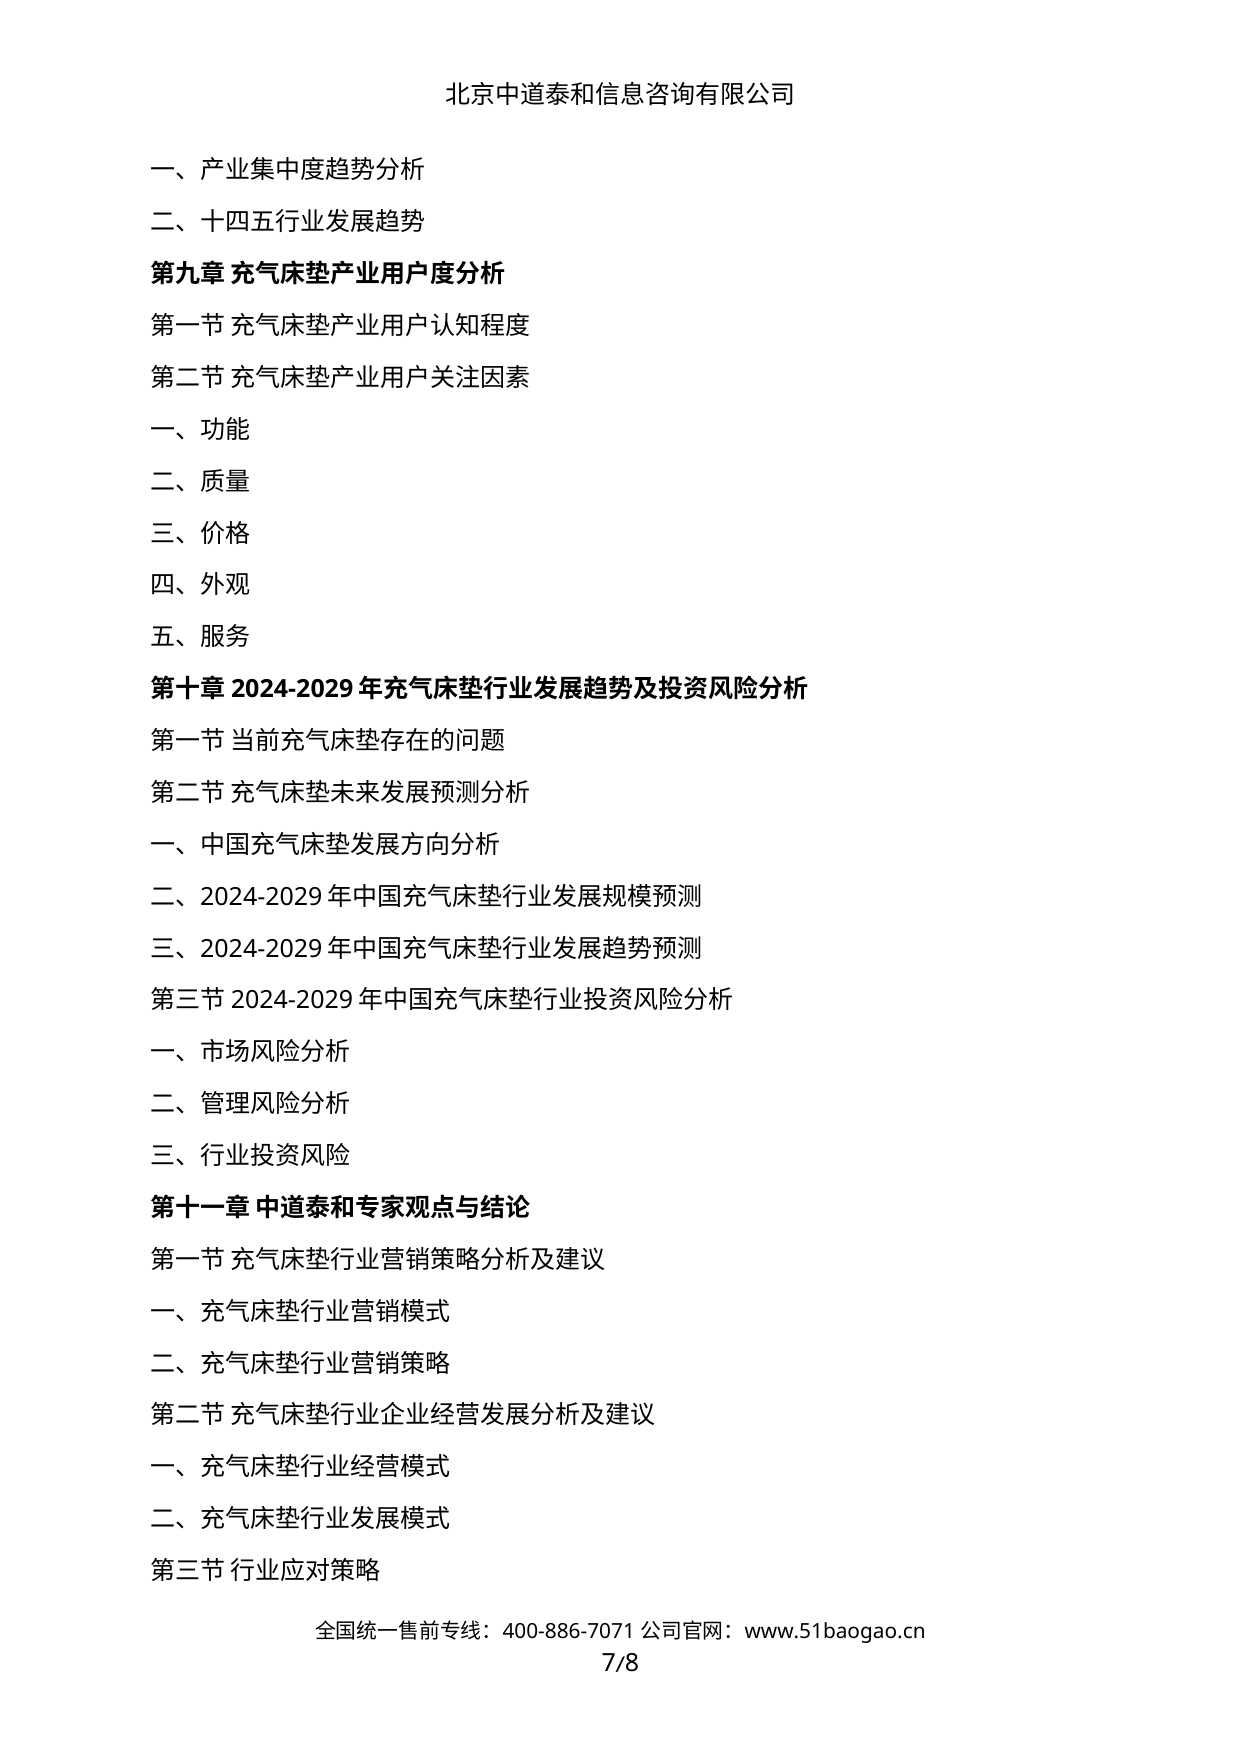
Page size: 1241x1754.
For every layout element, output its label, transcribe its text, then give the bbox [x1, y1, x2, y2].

text 二、质量 [150, 461, 1090, 497]
text 二、管理风险分析 [150, 1084, 1090, 1120]
text 第十章 2024-2029年充气床垫行业发展趋势及投资风险分析 [150, 669, 1090, 705]
text 第二节 充气床垫行业企业经营发展分析及建议 [150, 1395, 1090, 1431]
text 第一节 充气床垫行业营销策略分析及建议 [150, 1239, 1090, 1276]
text 一、功能 [150, 409, 1090, 446]
text 四、外观 [150, 565, 1090, 601]
text 二、充气床垫行业发展模式 [150, 1499, 1090, 1535]
text 二、充气床垫行业营销策略 [150, 1343, 1090, 1379]
text 二、十四五行业发展趋势 [150, 202, 1090, 238]
text 第九章 充气床垫产业用户度分析 [150, 254, 1090, 290]
text 一、充气床垫行业经营模式 [150, 1447, 1090, 1483]
text 五、服务 [150, 617, 1090, 653]
text 三、行业投资风险 [150, 1136, 1090, 1172]
text 第一节 充气床垫产业用户认知程度 [150, 306, 1090, 342]
text 三、价格 [150, 513, 1090, 549]
text 一、中国充气床垫发展方向分析 [150, 824, 1090, 861]
text 一、市场风险分析 [150, 1032, 1090, 1068]
text 三、2024-2029年中国充气床垫行业发展趋势预测 [150, 928, 1090, 964]
text 一、产业集中度趋势分析 [150, 150, 1090, 186]
text 第二节 充气床垫未来发展预测分析 [150, 772, 1090, 809]
text 第二节 充气床垫产业用户关注因素 [150, 357, 1090, 394]
text 二、2024-2029年中国充气床垫行业发展规模预测 [150, 876, 1090, 912]
text 第三节 行业应对策略 [150, 1551, 1090, 1587]
text 第一节 当前充气床垫存在的问题 [150, 721, 1090, 757]
text 第十一章 中道泰和专家观点与结论 [150, 1187, 1090, 1224]
text 一、充气床垫行业营销模式 [150, 1291, 1090, 1327]
text 第三节 2024-2029年中国充气床垫行业投资风险分析 [150, 980, 1090, 1016]
